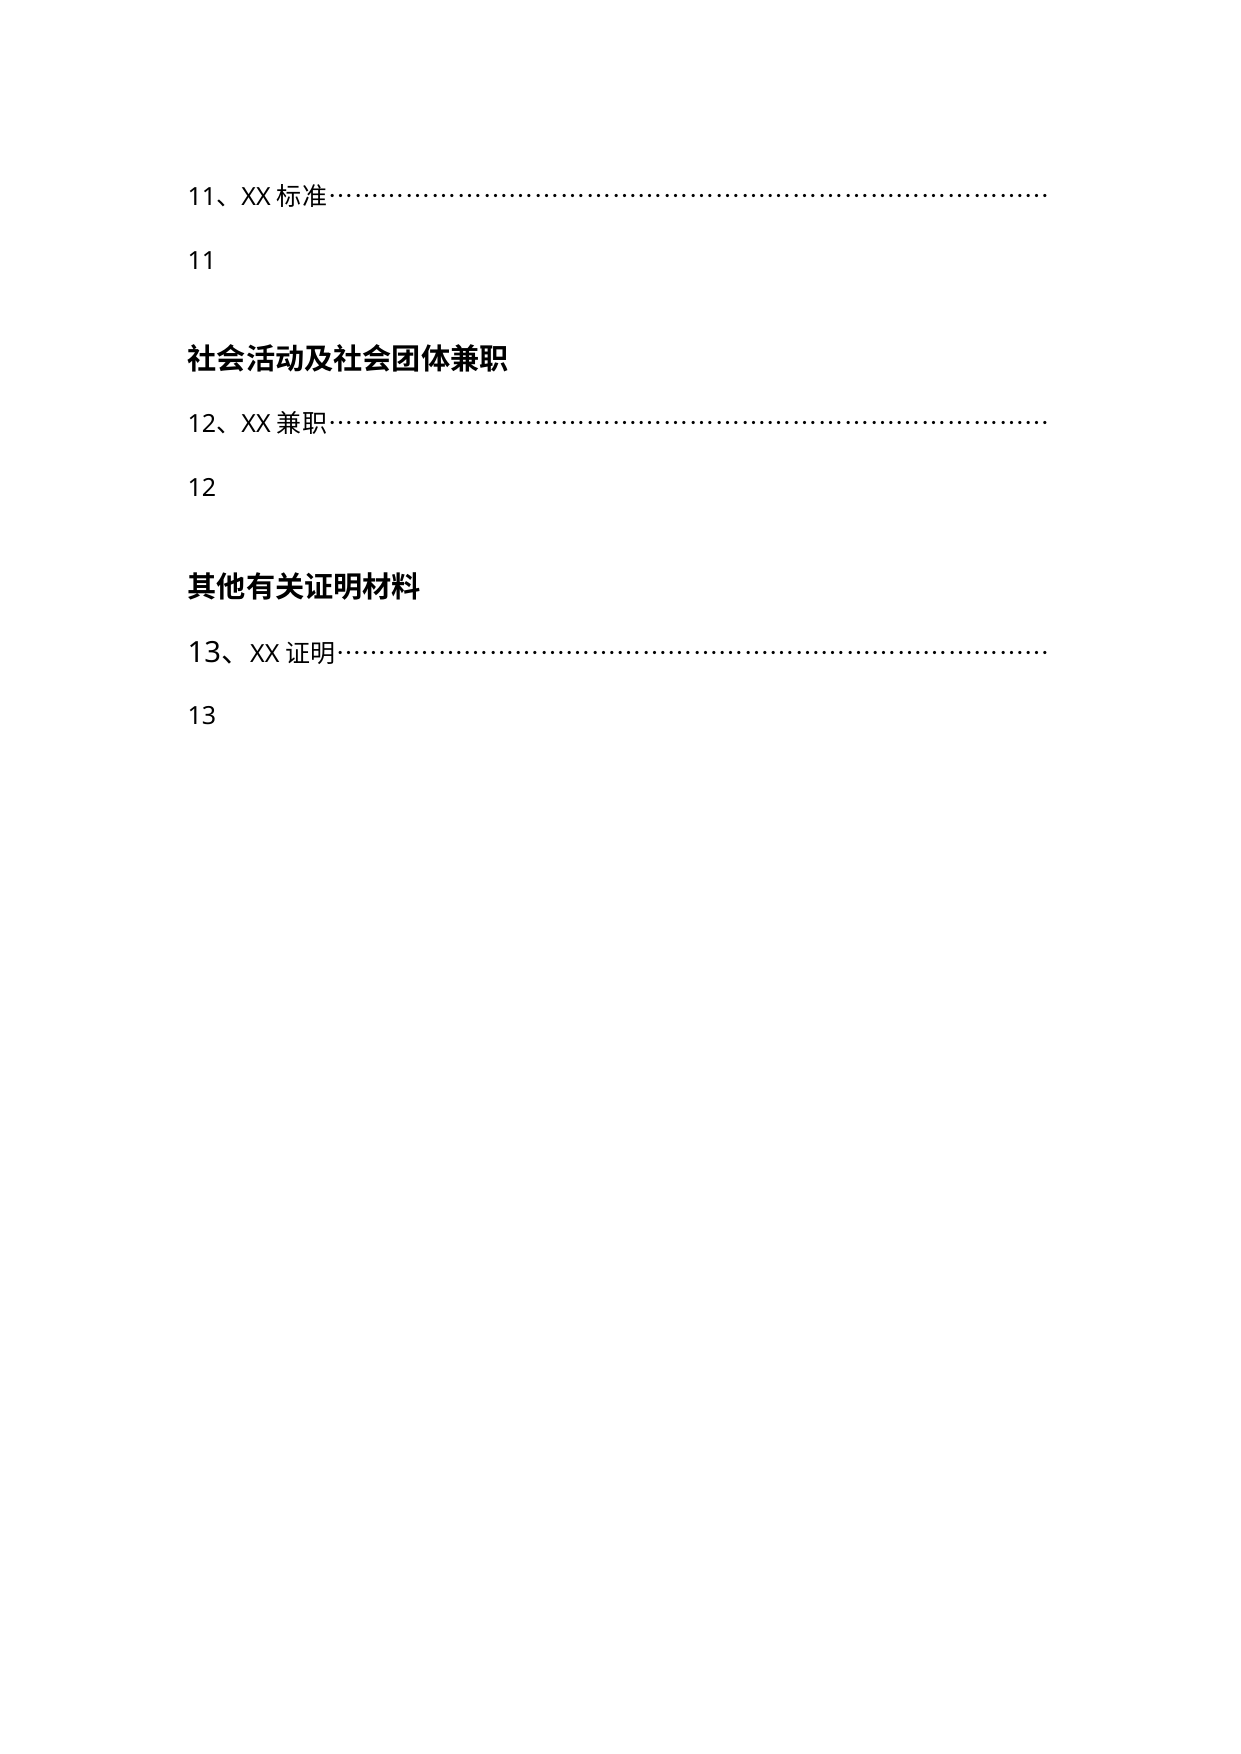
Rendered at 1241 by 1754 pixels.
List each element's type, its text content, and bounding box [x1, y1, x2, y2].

list XX证明…………………………………………………………………………13 [187, 617, 1053, 747]
text 社会活动及社会团体兼职 [187, 324, 1053, 389]
text 其他有关证明材料 [187, 552, 1053, 617]
list XX标准…………………………………………………………………………11 [187, 162, 1053, 292]
list XX兼职…………………………………………………………………………12 [187, 389, 1053, 519]
